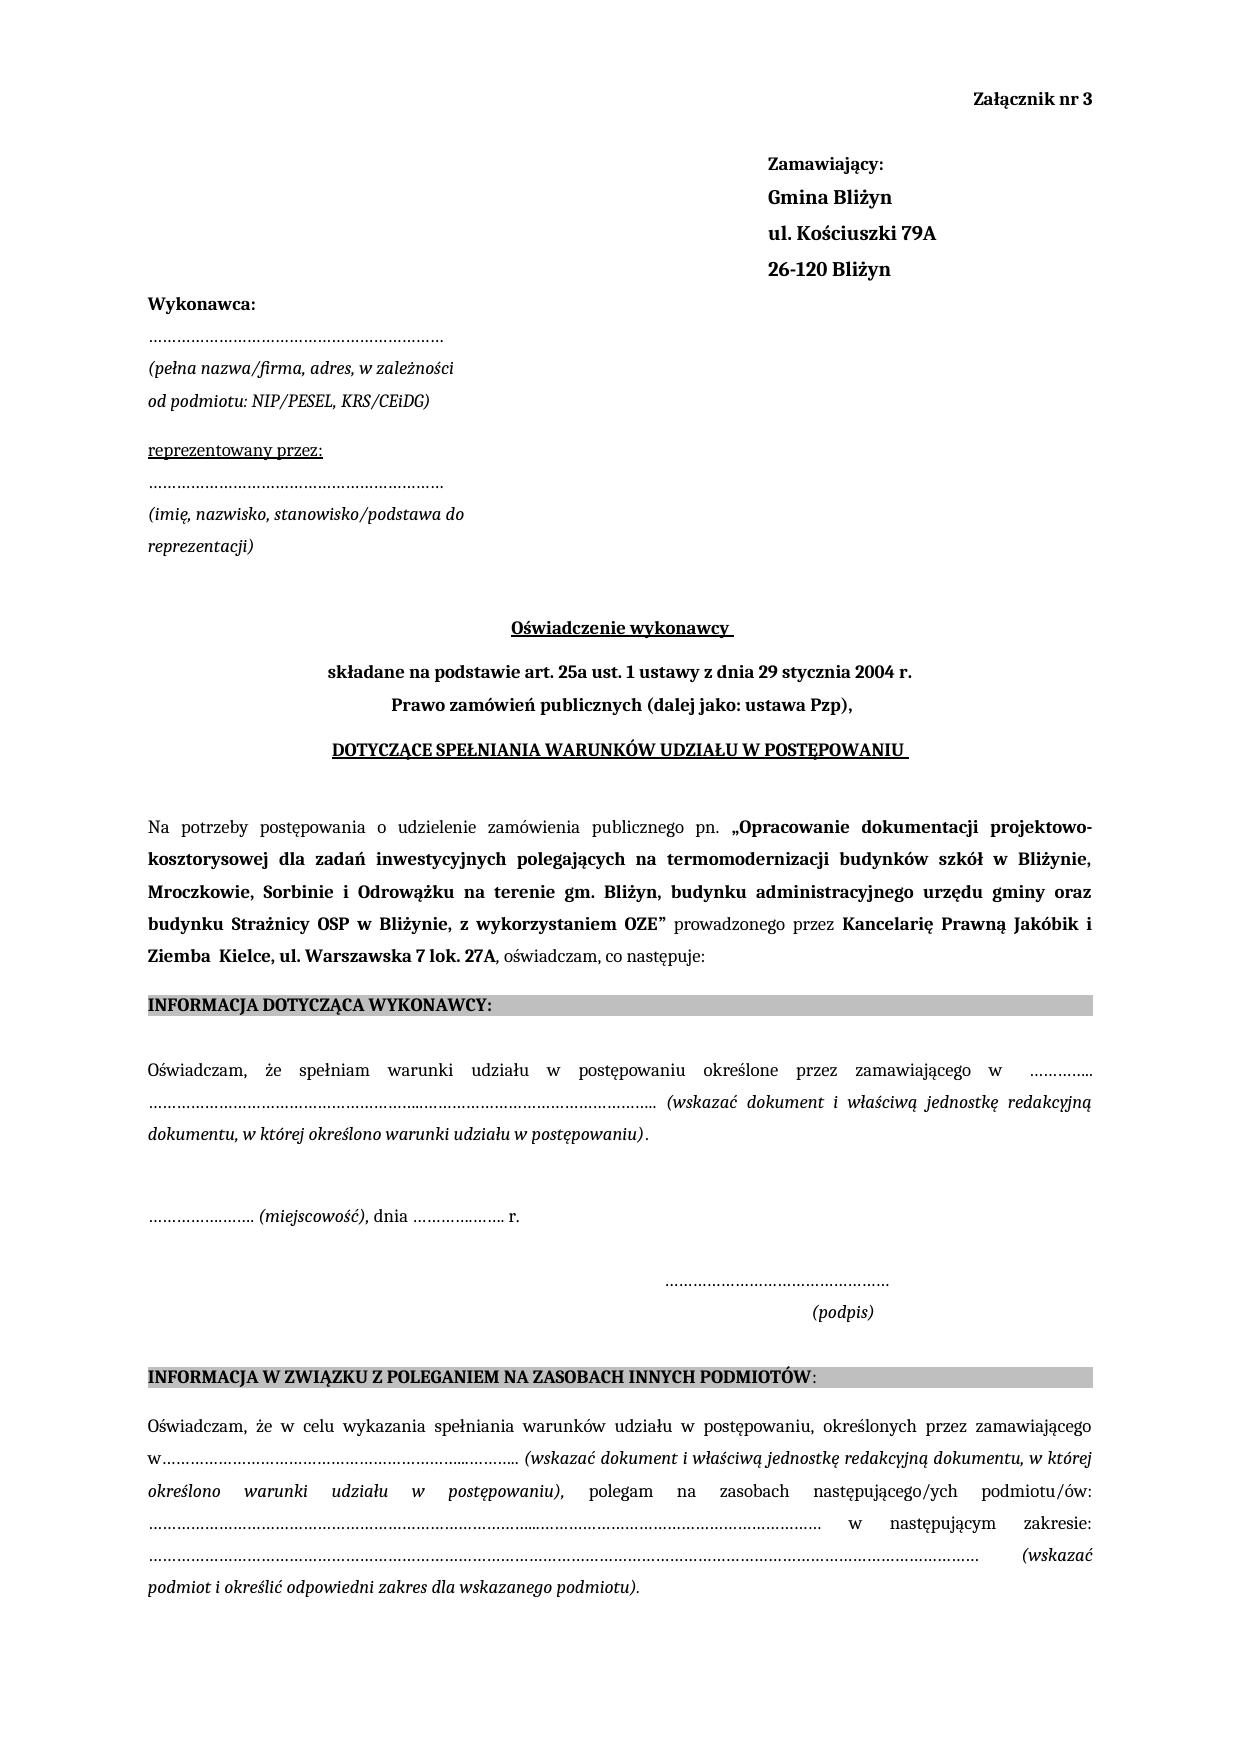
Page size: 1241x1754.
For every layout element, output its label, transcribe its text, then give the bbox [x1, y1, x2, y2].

text Załącznik nr 3 [694, 89, 1093, 110]
text Na potrzeby postępowania o udzielenie zamówienia publicznego pn. „Opracowanie dokumentacji projektowo-kosztorysowej dla zadań inwestycyjnych polegających na termomodernizacji budynków szkół w Bliżynie, Mroczkowie, Sorbinie i Odrowążku na terenie gm. Bliżyn, budynku administracyjnego urzędu gminy oraz budynku Strażnicy OSP w Bliżynie, z wykorzystaniem OZE” prowadzonego przez Kancelarię Prawną Jakóbik i Ziemba Kielce, ul. Warszawska 7 lok. 27A, oświadczam, co następuje: [148, 817, 1093, 967]
text ul. Kościuszki 79A [768, 221, 1093, 245]
text ………………………………………… [148, 1270, 1093, 1291]
text reprezentowany przez: [148, 439, 1093, 461]
text Oświadczenie wykonawcy [148, 617, 1093, 639]
text ……………………………………………………… [148, 471, 472, 493]
text Wykonawca: [148, 293, 1093, 315]
text (imię, nazwisko, stanowisko/podstawa do reprezentacji) [148, 504, 472, 558]
text Zamawiający: [694, 153, 1093, 175]
text Oświadczam, że w celu wykazania spełniania warunków udziału w postępowaniu, określonych przez zamawiającego w………………………………………………………...……….. (wskazać dokument i właściwą jednostkę redakcyjną dokumentu, w której określono warunki udziału w postępowaniu), polegam na zasobach następującego/ych podmiotu/ów: ………………………………………………………………………...…………………………………………………… w następującym zakresie: …………………………………………………………………………………………………………………………………………………………… (wskazać podmiot i określić odpowiedni zakres dla wskazanego podmiotu). [148, 1416, 1093, 1599]
text …………….……. (miejscowość), dnia ………….……. r. [148, 1205, 1093, 1227]
text Gmina Bliżyn [768, 186, 1093, 209]
text INFORMACJA W ZWIĄZKU Z POLEGANIEM NA ZASOBACH INNYCH PODMIOTÓW: [148, 1367, 1093, 1388]
text (pełna nazwa/firma, adres, w zależności od podmiotu: NIP/PESEL, KRS/CEiDG) [148, 358, 472, 412]
text DOTYCZĄCE SPEŁNIANIA WARUNKÓW UDZIAŁU W POSTĘPOWANIU [148, 739, 1093, 803]
text (podpis) [738, 1302, 1093, 1324]
text INFORMACJA DOTYCZĄCA WYKONAWCY: [148, 995, 1093, 1016]
text 26-120 Bliżyn [768, 257, 1093, 281]
text ……………………………………………………… [148, 326, 472, 347]
text składane na podstawie art. 25a ust. 1 ustawy z dnia 29 stycznia 2004 r. [148, 662, 1093, 684]
text Oświadczam, że spełniam warunki udziału w postępowaniu określone przez zamawiającego w …………..…………………………………………………..………………………………………….. (wskazać dokument i właściwą jednostkę redakcyjną dokumentu, w której określono warunki udziału w postępowaniu). [148, 1059, 1093, 1146]
text Prawo zamówień publicznych (dalej jako: ustawa Pzp), [148, 694, 1093, 716]
